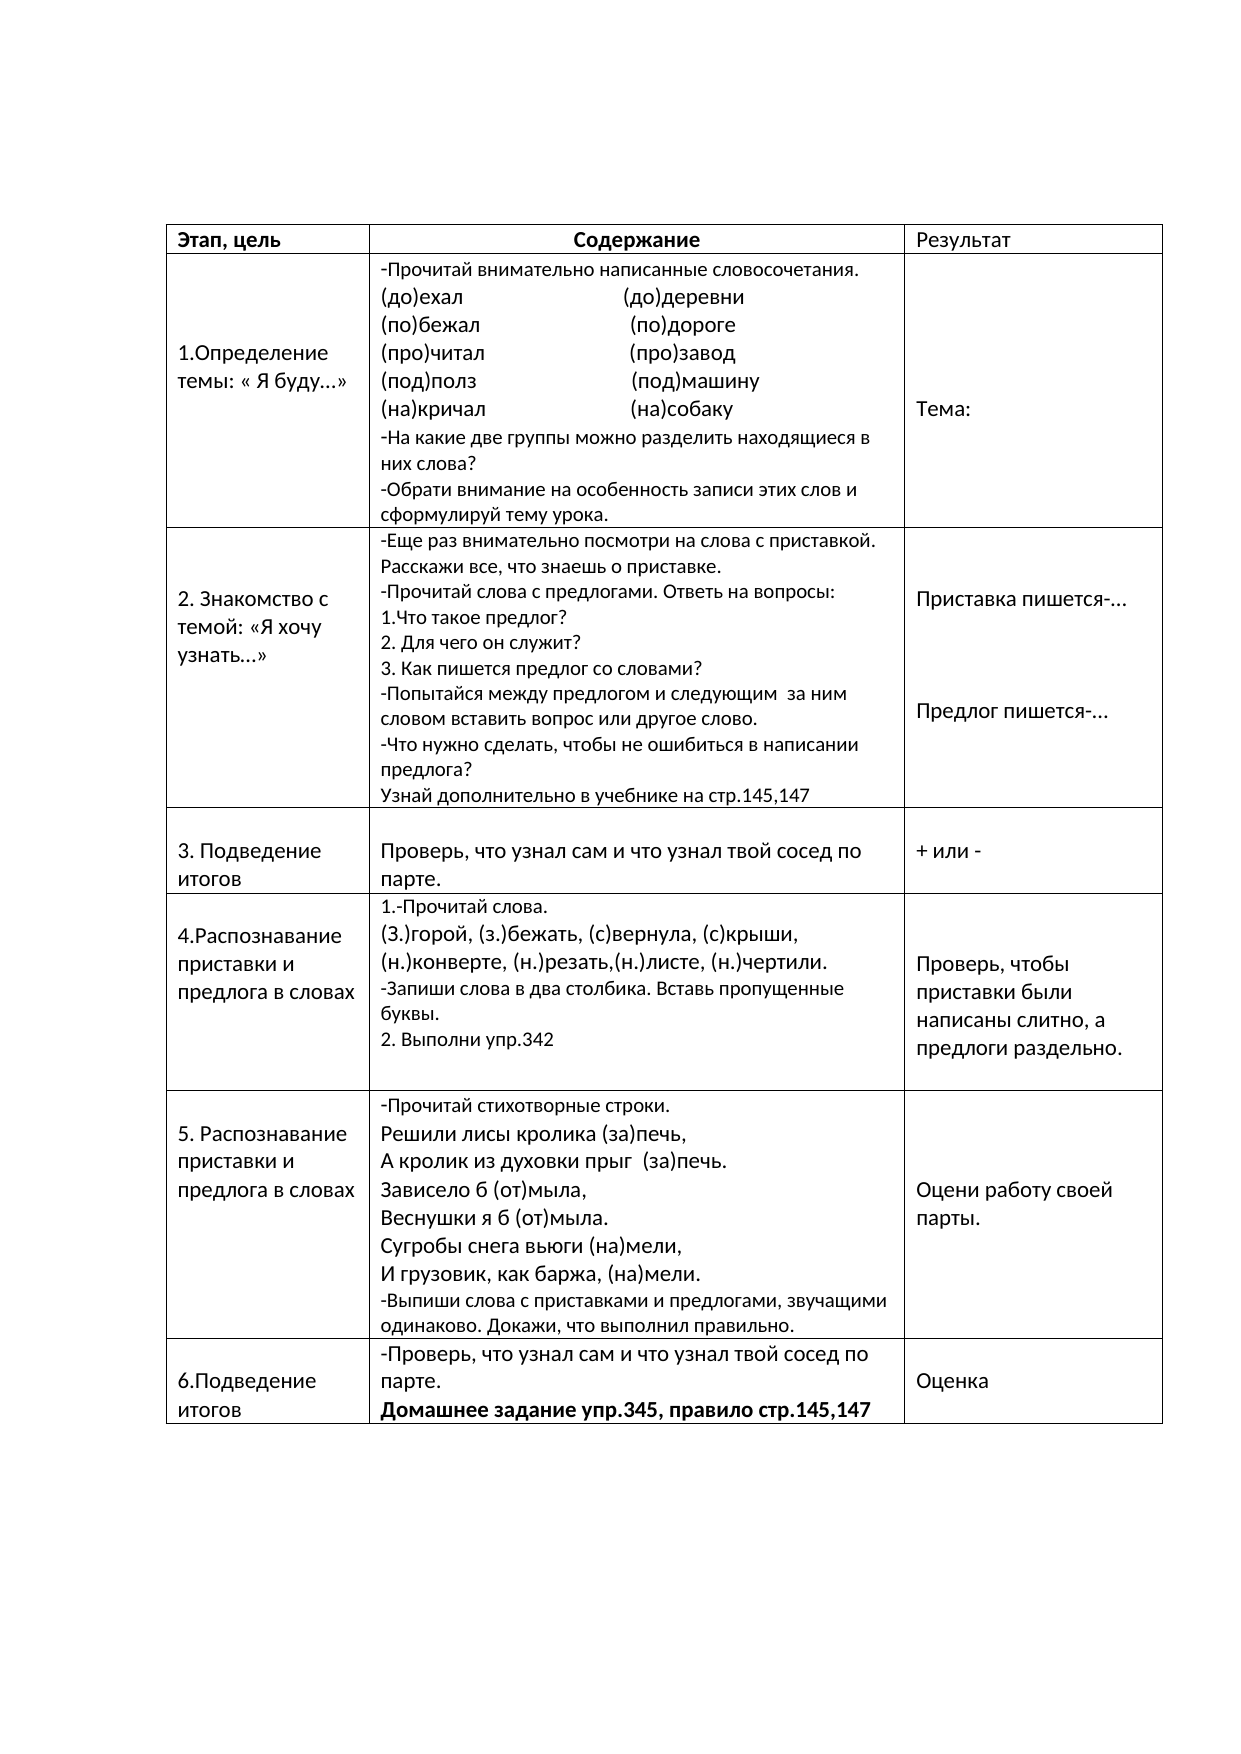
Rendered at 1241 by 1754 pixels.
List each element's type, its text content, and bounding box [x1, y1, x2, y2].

table_cell Оценка [905, 1339, 1162, 1423]
table_cell Проверь, что узнал сам и что узнал твой сосед по парте. [370, 808, 904, 892]
table_cell -Еще раз внимательно посмотри на слова с приставкой. Расскажи все, что знаешь о приставке. -Прочитай слова с предлогами. Ответь на вопросы: 1.Что такое предлог? 2. Для чего он служит? 3. Как пишется предлог со словами? -Попытайся между предлогом и следующим за ним словом вставить вопрос или другое слово. -Что нужно сделать, чтобы не ошибиться в написании предлога? Узнай дополнительно в учебнике на стр.145,147 [370, 528, 904, 807]
table_cell + или - [905, 808, 1162, 892]
table_cell -Прочитай внимательно написанные словосочетания. (до)ехал (до)деревни (по)бежал (по)дороге (про)читал (про)завод (под)полз (под)машину (на)кричал (на)собаку -На какие две группы можно разделить находящиеся в них слова? -Обрати внимание на особенность записи этих слов и сформулируй тему урока. [370, 254, 904, 527]
table_cell Тема: [905, 254, 1162, 527]
table_cell 6.Подведение итогов [167, 1339, 369, 1423]
table_cell 3. Подведение итогов [167, 808, 369, 892]
table_header Результат [905, 225, 1162, 253]
table_cell 1.Определение темы: « Я буду…» [167, 254, 369, 527]
table_cell 2. Знакомство с темой: «Я хочу узнать…» [167, 528, 369, 807]
table_header Этап, цель [167, 225, 369, 253]
table_cell 4.Распознавание приставки и предлога в словах [167, 894, 369, 1089]
table_cell Оцени работу своей парты. [905, 1091, 1162, 1338]
table_cell Проверь, чтобы приставки были написаны слитно, а предлоги раздельно. [905, 894, 1162, 1089]
table_cell 1.-Прочитай слова. (З.)горой, (з.)бежать, (с)вернула, (с)крыши, (н.)конверте, (н.)резать,(н.)листе, (н.)чертили. -Запиши слова в два столбика. Вставь пропущенные буквы. 2. Выполни упр.342 [370, 894, 904, 1089]
table_cell -Проверь, что узнал сам и что узнал твой сосед по парте. Домашнее задание упр.345, правило стр.145,147 [370, 1339, 904, 1423]
table_header Содержание [370, 225, 904, 253]
table_cell 5. Распознавание приставки и предлога в словах [167, 1091, 369, 1338]
table_cell Приставка пишется-… Предлог пишется-… [905, 528, 1162, 807]
table_cell -Прочитай стихотворные строки. Решили лисы кролика (за)печь, А кролик из духовки прыг (за)печь. Зависело б (от)мыла, Веснушки я б (от)мыла. Сугробы снега вьюги (на)мели, И грузовик, как баржа, (на)мели. -Выпиши слова с приставками и предлогами, звучащими одинаково. Докажи, что выполнил правильно. [370, 1091, 904, 1338]
